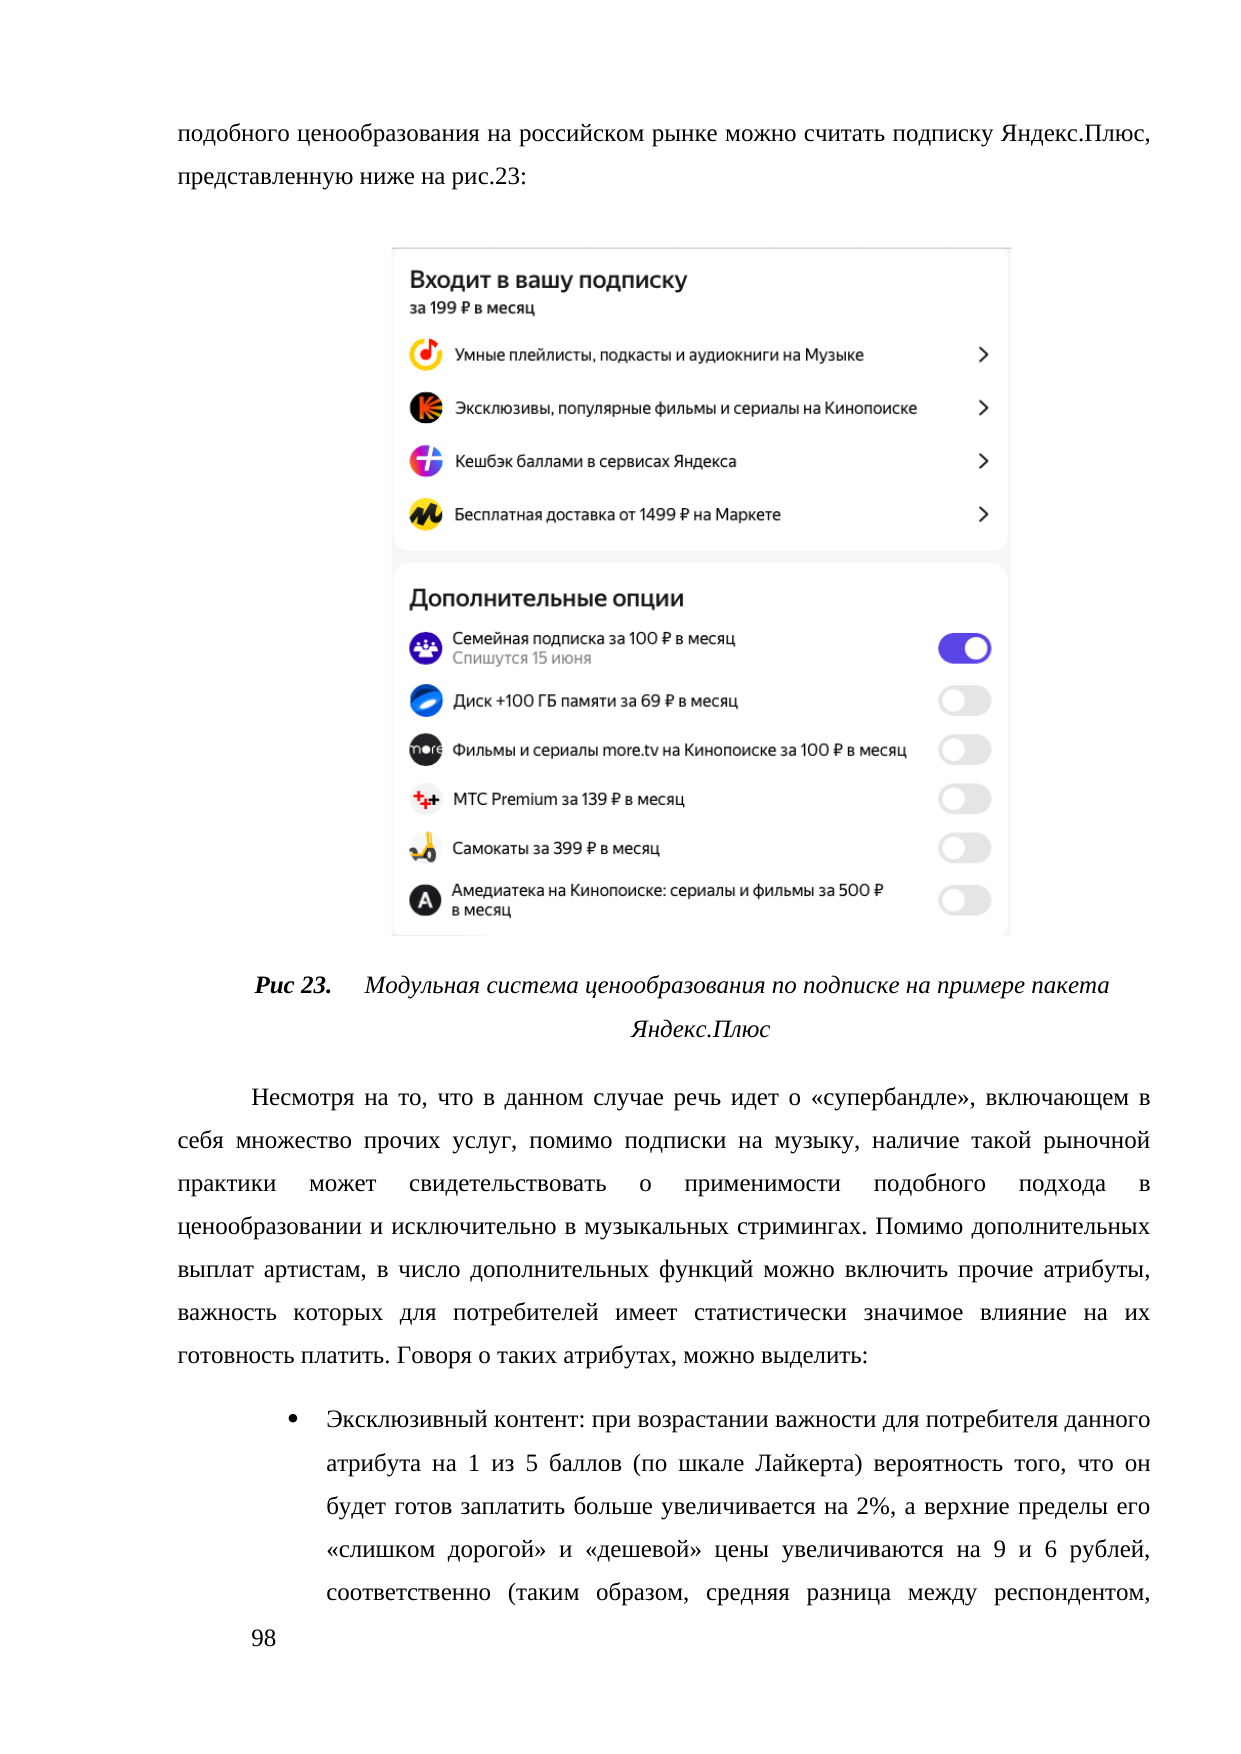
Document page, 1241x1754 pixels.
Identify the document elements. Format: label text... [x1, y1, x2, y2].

text Несмотря на то, что в данном случае речь идет о «супербандле», включающем в себя множество прочих услуг, помимо подписки на музыку, наличие такой рыночной практики может свидетельствовать о применимости подобного подхода в ценообразовании и исключительно в музыкальных стримингах. Помимо дополнительных выплат артистам, в число дополнительных функций можно включить прочие атрибуты, важность которых для потребителей имеет статистически значимое влияние на их готовность платить. Говоря о таких атрибутах, можно выделить: [177, 1082, 1152, 1369]
picture [391, 247, 1012, 936]
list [288, 1404, 1152, 1606]
text Модульная система ценообразования по подписке на примере пакета Яндекс.Плюс [215, 971, 1152, 1042]
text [177, 118, 1152, 190]
